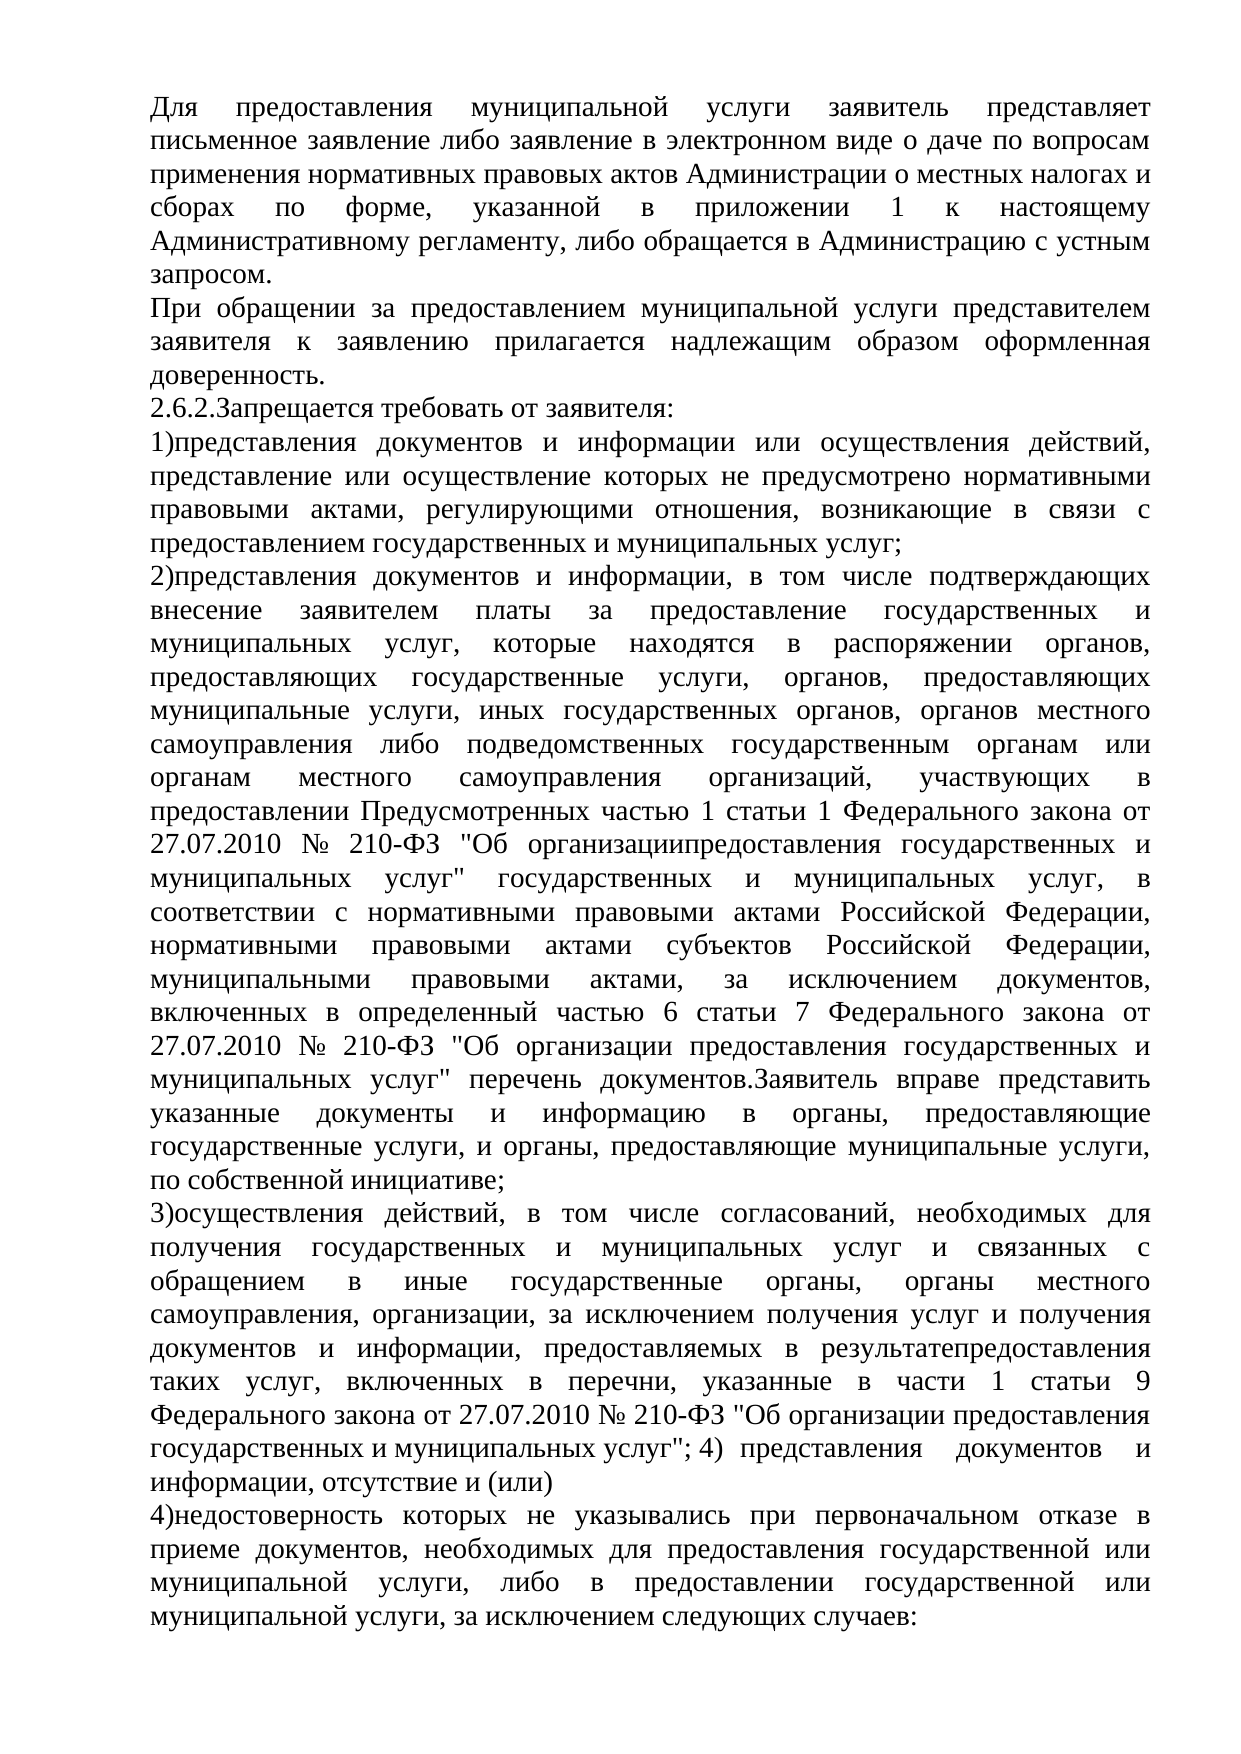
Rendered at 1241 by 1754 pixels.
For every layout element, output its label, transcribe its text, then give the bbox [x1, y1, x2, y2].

text При обращении за предоставлением муниципальной услуги представителем заявителя к заявлению прилагается надлежащим образом оформленная доверенность. [150, 290, 1152, 391]
text 4)недостоверность которых не указывались при первоначальном отказе в приеме документов, необходимых для предоставления государственной или муниципальной услуги, либо в предоставлении государственной или муниципальной услуги, за исключением следующих случаев: [150, 1497, 1152, 1632]
text 3)осуществления действий, в том числе согласований, необходимых для получения государственных и муниципальных услуг и связанных с обращением в иные государственные органы, органы местного самоуправления, организации, за исключением получения услуг и получения документов и информации, предоставляемых в результатепредоставления таких услуг, включенных в перечни, указанные в части 1 статьи 9 Федерального закона от 27.07.2010 № 210-ФЗ "Об организации предоставления государственных и муниципальных услуг"; 4) представления документов и информации, отсутствие и (или) [150, 1196, 1152, 1497]
text 1)представления документов и информации или осуществления действий, представление или осуществление которых не предусмотрено нормативными правовыми актами, регулирующими отношения, возникающие в связи с предоставлением государственных и муниципальных услуг; [150, 424, 1152, 558]
text 2.6.2.Запрещается требовать от заявителя: [150, 391, 1152, 424]
text 2)представления документов и информации, в том числе подтверждающих внесение заявителем платы за предоставление государственных и муниципальных услуг, которые находятся в распоряжении органов, предоставляющих государственные услуги, органов, предоставляющих муниципальные услуги, иных государственных органов, органов местного самоуправления либо подведомственных государственным органам или органам местного самоуправления организаций, участвующих в предоставлении Предусмотренных частью 1 статьи 1 Федерального закона от 27.07.2010 № 210-ФЗ "Об организациипредоставления государственных и муниципальных услуг" государственных и муниципальных услуг, в соответствии с нормативными правовыми актами Российской Федерации, нормативными правовыми актами субъектов Российской Федерации, муниципальными правовыми актами, за исключением документов, включенных в определенный частью 6 статьи 7 Федерального закона от 27.07.2010 № 210-ФЗ "Об организации предоставления государственных и муниципальных услуг" перечень документов.Заявитель вправе представить указанные документы и информацию в органы, предоставляющие государственные услуги, и органы, предоставляющие муниципальные услуги, по собственной инициативе; [150, 558, 1152, 1196]
text Для предоставления муниципальной услуги заявитель представляет письменное заявление либо заявление в электронном виде о даче по вопросам применения нормативных правовых актов Администрации о местных налогах и сборах по форме, указанной в приложении 1 к настоящему Административному регламенту, либо обращается в Администрацию с устным запросом. [150, 89, 1152, 290]
